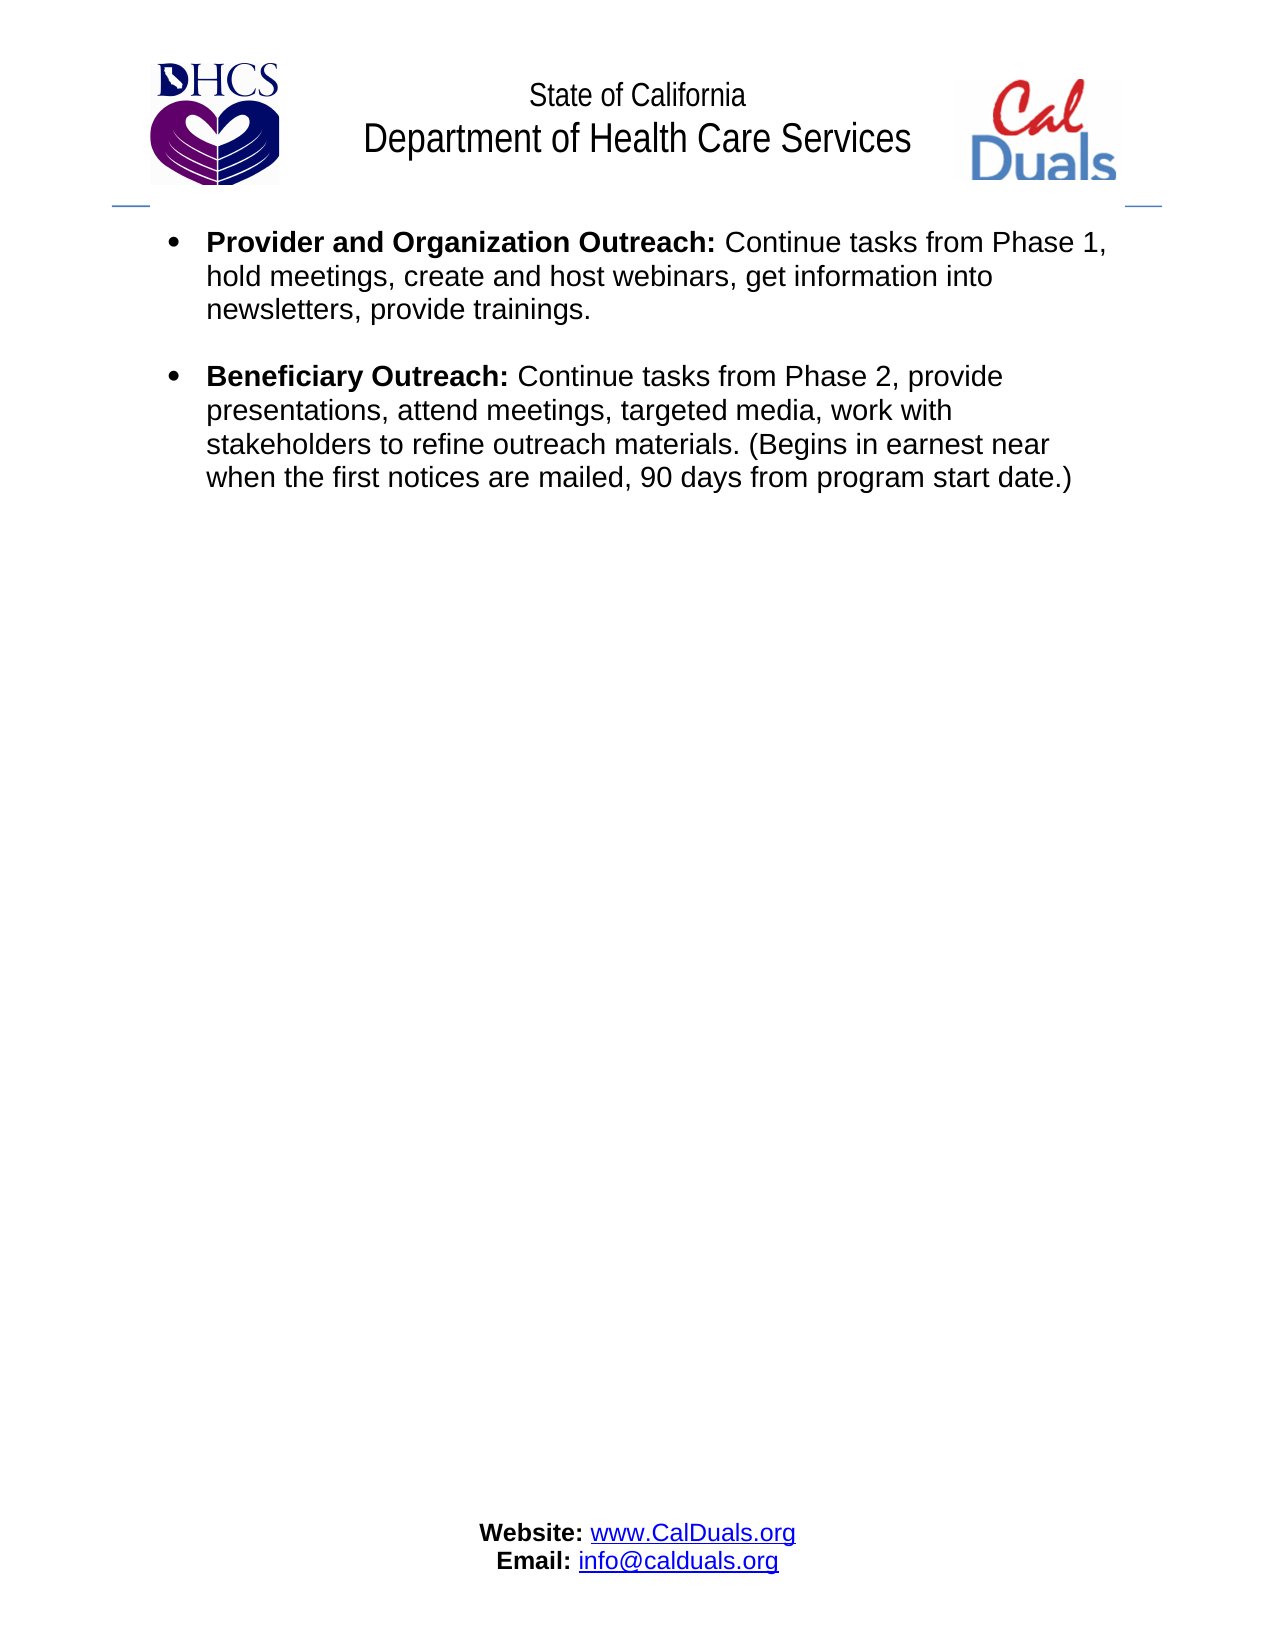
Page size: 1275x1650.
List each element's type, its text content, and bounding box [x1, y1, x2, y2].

list Beneficiary Outreach: Continue tasks from Phase 2, provide presentations, attend meetings, targeted media, work with stakeholders to refine outreach materials. (Begins in earnest near when the first notices are mailed, 90 days from program start date.) [169, 359, 1125, 494]
picture [953, 79, 1121, 180]
list Provider and Organization Outreach: Continue tasks from Phase 1, hold meetings, create and host webinars, get information into newsletters, provide trainings. [169, 225, 1125, 326]
picture [150, 63, 280, 185]
